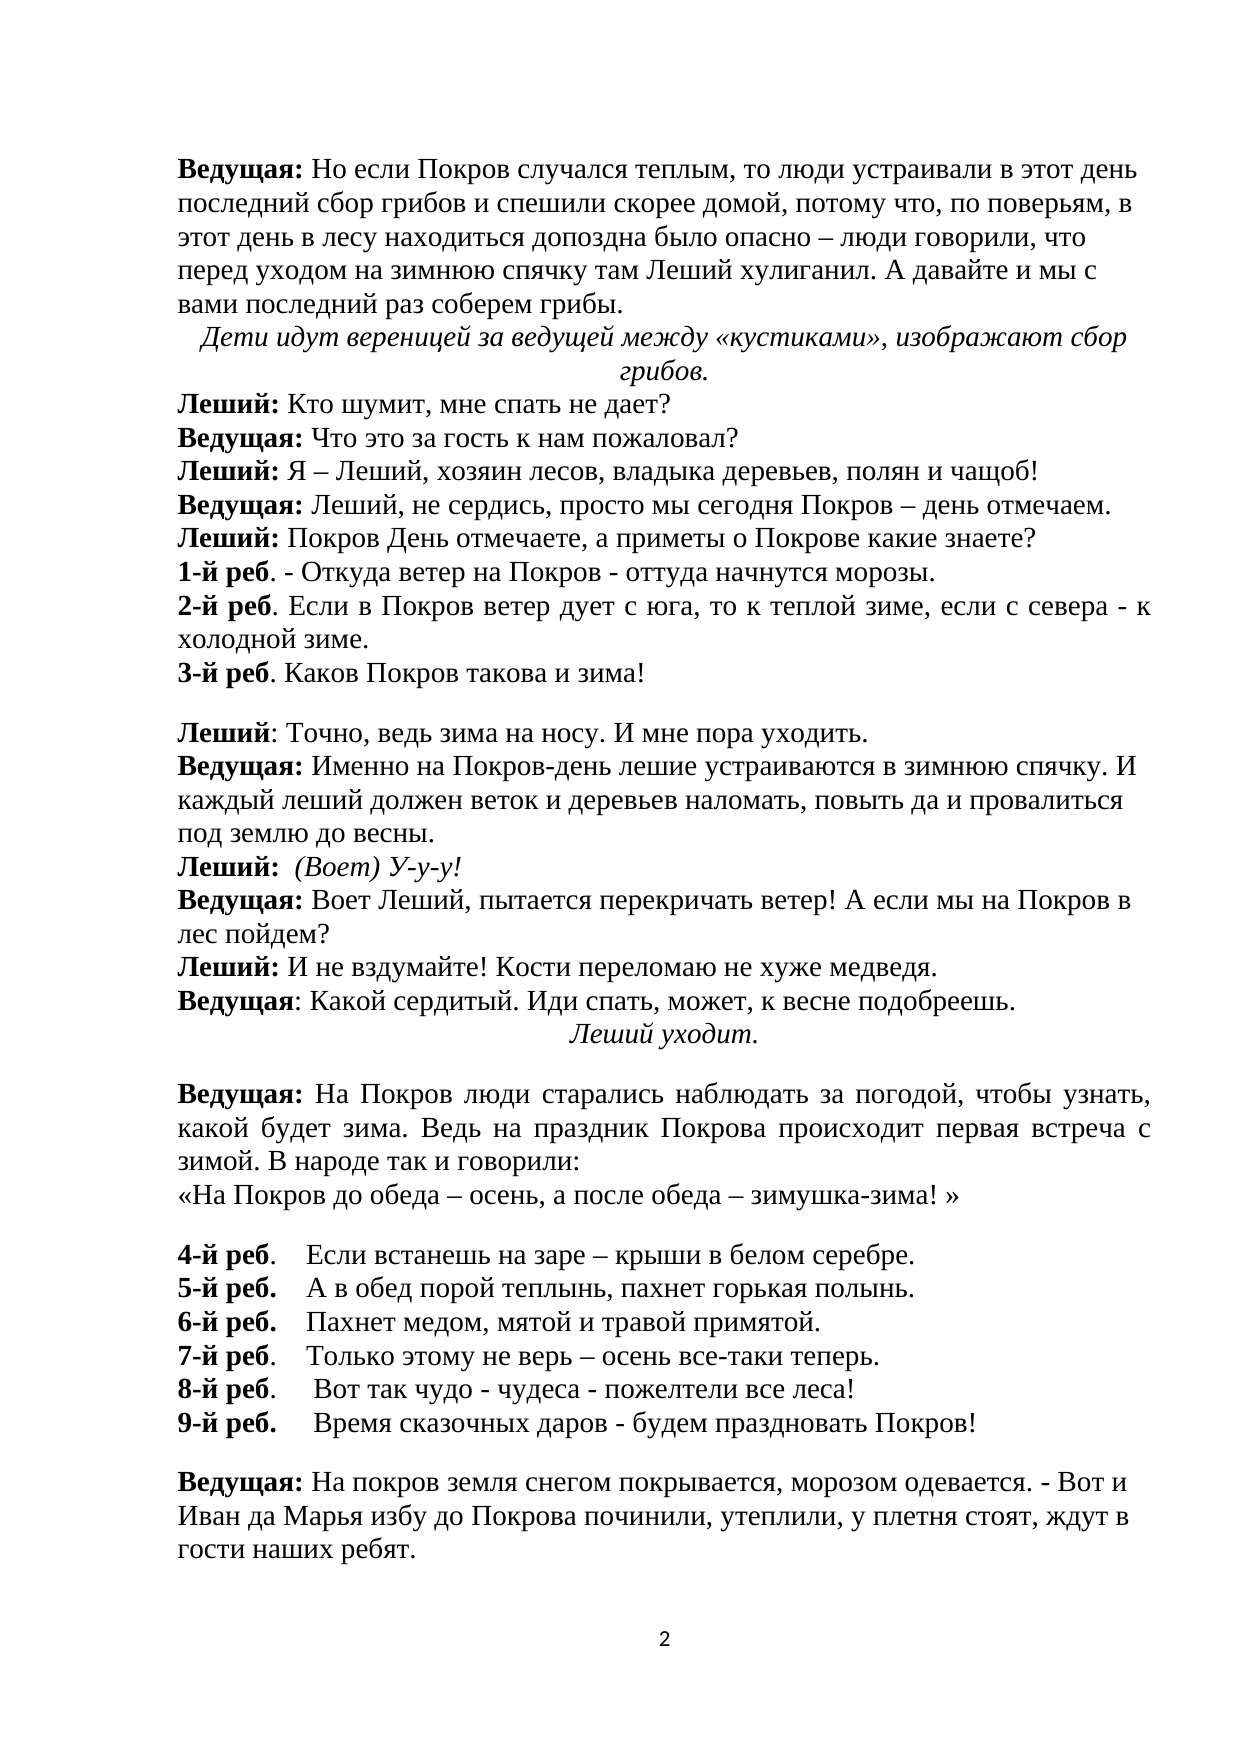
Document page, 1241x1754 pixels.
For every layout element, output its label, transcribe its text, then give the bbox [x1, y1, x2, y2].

text Ведущая: На Покров люди старались наблюдать за погодой, чтобы узнать, какой будет зима. Ведь на праздник Покрова происходит первая встреча с зимой. В народе так и говорили: [177, 1076, 1152, 1177]
text Ведущая: Леший, не сердись, просто мы сегодня Покров – день отмечаем. [177, 487, 1152, 521]
text 7-й реб. Только этому не верь – осень все-таки теперь. [177, 1338, 1152, 1371]
text Ведущая: Воет Леший, пытается перекричать ветер! А если мы на Покров в лес пойдем? [177, 882, 1152, 949]
text 3-й реб. Каков Покров такова и зима! [177, 655, 1152, 688]
text 5-й реб. А в обед порой теплынь, пахнет горькая полынь. [177, 1271, 1152, 1304]
text Леший: Кто шумит, мне спать не дает? [177, 386, 1152, 420]
text Ведущая: Какой сердитый. Иди спать, может, к весне подобреешь. [177, 983, 1152, 1017]
text 6-й реб. Пахнет медом, мятой и травой примятой. [177, 1304, 1152, 1338]
text 8-й реб. Вот так чудо - чудеса - пожелтели все леса! [177, 1371, 1152, 1405]
text Ведущая: На покров земля снегом покрывается, морозом одевается. - Вот и Иван да Марья избу до Покрова починили, утеплили, у плетня стоят, ждут в гости наших ребят. [177, 1464, 1152, 1594]
text Леший: И не вздумайте! Кости переломаю не хуже медведя. [177, 949, 1152, 983]
text Леший: (Воет) У-у-у! [177, 849, 1152, 882]
text Дети идут вереницей за ведущей между «кустиками», изображают сбор грибов. [177, 319, 1152, 386]
text «На Покров до обеда – осень, а после обеда – зимушка-зима! » [177, 1177, 1152, 1211]
text Ведущая: Но если Покров случался теплым, то люди устраивали в этот день последний сбор грибов и спешили скорее домой, потому что, по поверьям, в этот день в лесу находиться допоздна было опасно – люди говорили, что перед уходом на зимнюю спячку там Леший хулиганил. А давайте и мы с вами последний раз соберем грибы. [177, 152, 1152, 319]
text Леший: Я – Леший, хозяин лесов, владыка деревьев, полян и чащоб! [177, 453, 1152, 487]
text 4-й реб. Если встанешь на заре – крыши в белом серебре. [177, 1237, 1152, 1271]
text Ведущая: Именно на Покров-день лешие устраиваются в зимнюю спячку. И каждый леший должен веток и деревьев наломать, повыть да и провалиться под землю до весны. [177, 748, 1152, 849]
text 1-й реб. - Откуда ветер на Покров - оттуда начнутся морозы. [177, 554, 1152, 588]
text Леший: Точно, ведь зима на носу. И мне пора уходить. [177, 715, 1152, 748]
text Леший: Покров День отмечаете, а приметы о Покрове какие знаете? [177, 521, 1152, 554]
text Ведущая: Что это за гость к нам пожаловал? [177, 420, 1152, 453]
text 9-й реб. Время сказочных даров - будем праздновать Покров! [177, 1405, 1152, 1438]
text 2-й реб. Если в Покров ветер дует с юга, то к теплой зиме, если с севера - к холодной зиме. [177, 588, 1152, 655]
text Леший уходит. [177, 1017, 1152, 1050]
